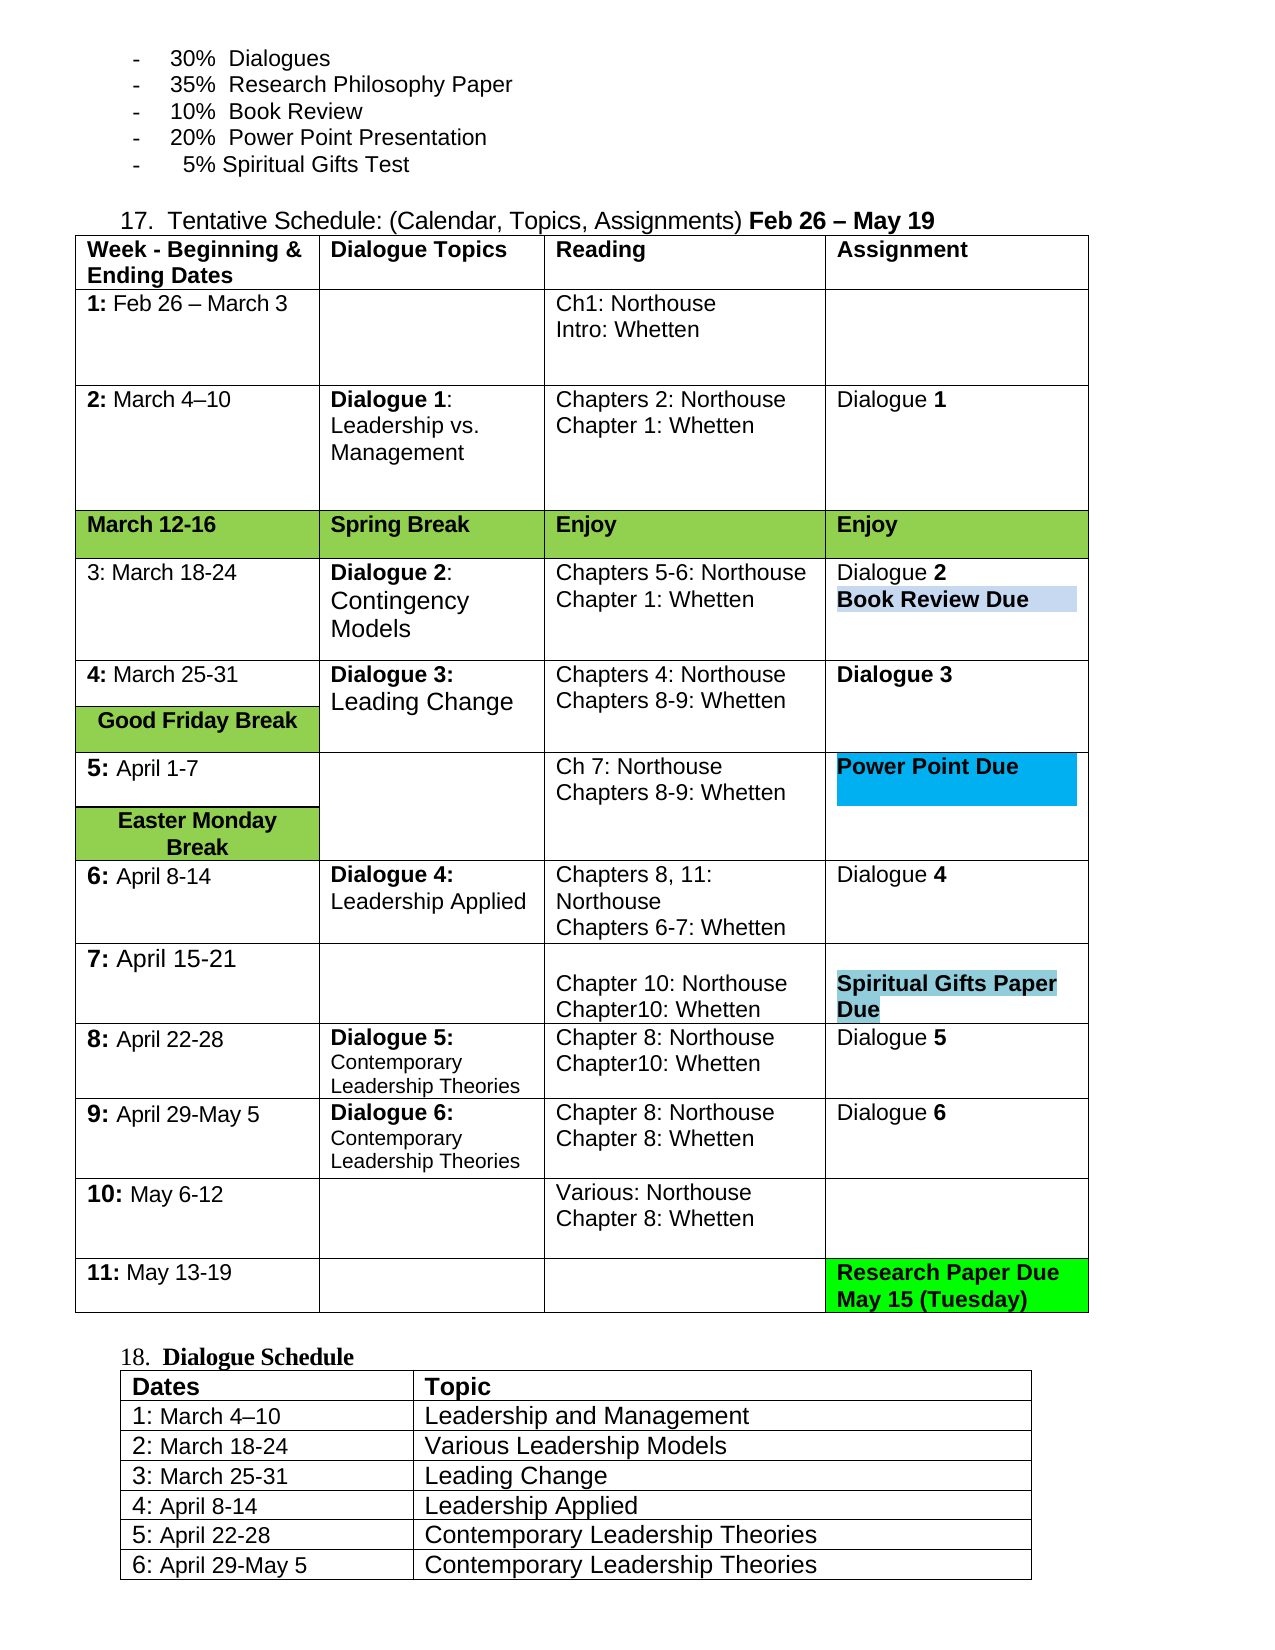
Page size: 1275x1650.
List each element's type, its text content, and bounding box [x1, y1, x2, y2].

table_cell Dialogue 1: Leadership vs. Management [320, 386, 544, 509]
table_cell 1: March 4–10 [121, 1401, 413, 1430]
table_header Week - Beginning & Ending Dates [76, 236, 319, 288]
table_cell Dialogue 5 [826, 1024, 1088, 1098]
list 20% Power Point Presentation [132, 124, 1170, 151]
table_cell 11: May 13-19 [76, 1259, 319, 1312]
table_cell [545, 1259, 825, 1312]
list 5% Spiritual Gifts Test [132, 151, 1170, 177]
table_cell Enjoy [545, 511, 825, 558]
table_cell [320, 753, 544, 860]
table_cell 7: April 15-21 [76, 944, 319, 1023]
table_cell 9: April 29-May 5 [76, 1099, 319, 1178]
table_header Topic [414, 1371, 1031, 1400]
table_cell Chapter 8: Northouse Chapter10: Whetten [545, 1024, 825, 1098]
table_cell Chapters 4: Northouse Chapters 8-9: Whetten [545, 661, 825, 752]
table_cell Good Friday Break [76, 707, 319, 752]
table_cell Enjoy [826, 511, 1088, 558]
table_cell [320, 1179, 544, 1258]
list 35% Research Philosophy Paper [132, 71, 1170, 98]
table_cell [826, 290, 1088, 385]
table_cell Dialogue 4: Leadership Applied [320, 861, 544, 942]
table_cell 4: April 8-14 [121, 1491, 413, 1519]
table_cell Chapter 10: Northouse Chapter10: Whetten [545, 944, 825, 1023]
table_cell Chapters 2: Northouse Chapter 1: Whetten [545, 386, 825, 509]
table_header Dialogue Topics [320, 236, 544, 288]
table_cell March 12-16 [76, 511, 319, 558]
list 30% Dialogues [132, 45, 1170, 71]
list 10% Book Review [132, 98, 1170, 124]
table_cell Research Paper Due May 15 (Tuesday) [826, 1259, 1088, 1312]
table_header Dates [121, 1371, 413, 1400]
table_cell [320, 290, 544, 385]
table_cell Various: Northouse Chapter 8: Whetten [545, 1179, 825, 1258]
table_cell Spiritual Gifts Paper Due [826, 944, 1088, 1023]
table_cell [826, 1179, 1088, 1258]
table_cell 5: April 1-7 [76, 753, 319, 806]
table_cell 1: Feb 26 – March 3 [76, 290, 319, 385]
table_cell Dialogue 2: Contingency Models [320, 559, 544, 659]
table_cell Dialogue 4 [826, 861, 1088, 942]
table_cell 6: April 8-14 [76, 861, 319, 942]
table_cell 10: May 6-12 [76, 1179, 319, 1258]
table_cell Chapters 5-6: Northouse Chapter 1: Whetten [545, 559, 825, 659]
table_cell 8: April 22-28 [76, 1024, 319, 1098]
table_cell Ch 7: Northouse Chapters 8-9: Whetten [545, 753, 825, 860]
table_cell Dialogue 1 [826, 386, 1088, 509]
table_cell Dialogue 5: Contemporary Leadership Theories [320, 1024, 544, 1098]
table_cell [320, 1259, 544, 1312]
table_cell 3: March 18-24 [76, 559, 319, 659]
table_cell Leadership Applied [414, 1491, 1031, 1519]
table_cell Spring Break [320, 511, 544, 558]
table_cell Dialogue 3: Leading Change [320, 661, 544, 752]
table_cell Chapters 8, 11: Northouse Chapters 6-7: Whetten [545, 861, 825, 942]
table_header Reading [545, 236, 825, 288]
text 17. Tentative Schedule: (Calendar, Topics, Assignments) Feb 26 – May 19 [120, 206, 1170, 235]
table_cell Leadership and Management [414, 1401, 1031, 1430]
table_cell 3: March 25-31 [121, 1461, 413, 1489]
table_header Assignment [826, 236, 1088, 288]
table_cell 2: March 18-24 [121, 1431, 413, 1460]
table_cell Power Point Due [826, 753, 1088, 860]
table_cell 2: March 4–10 [76, 386, 319, 509]
table_cell Dialogue 3 [826, 661, 1088, 752]
table_cell Dialogue 6: Contemporary Leadership Theories [320, 1099, 544, 1178]
table_cell 6: April 29-May 5 [121, 1550, 413, 1579]
table_cell [320, 944, 544, 1023]
table_cell Ch1: Northouse Intro: Whetten [545, 290, 825, 385]
table_cell Various Leadership Models [414, 1431, 1031, 1460]
table_cell Leading Change [414, 1461, 1031, 1489]
table_cell Dialogue 6 [826, 1099, 1088, 1178]
table_cell Chapter 8: Northouse Chapter 8: Whetten [545, 1099, 825, 1178]
table_cell Easter Monday Break [76, 808, 319, 860]
table_cell Dialogue 2 Book Review Due [826, 559, 1088, 659]
table_cell 4: March 25-31 [76, 661, 319, 706]
text 18. Dialogue Schedule [120, 1342, 1170, 1370]
table_cell Contemporary Leadership Theories [414, 1550, 1031, 1579]
table_cell 5: April 22-28 [121, 1520, 413, 1549]
table_cell Contemporary Leadership Theories [414, 1520, 1031, 1549]
